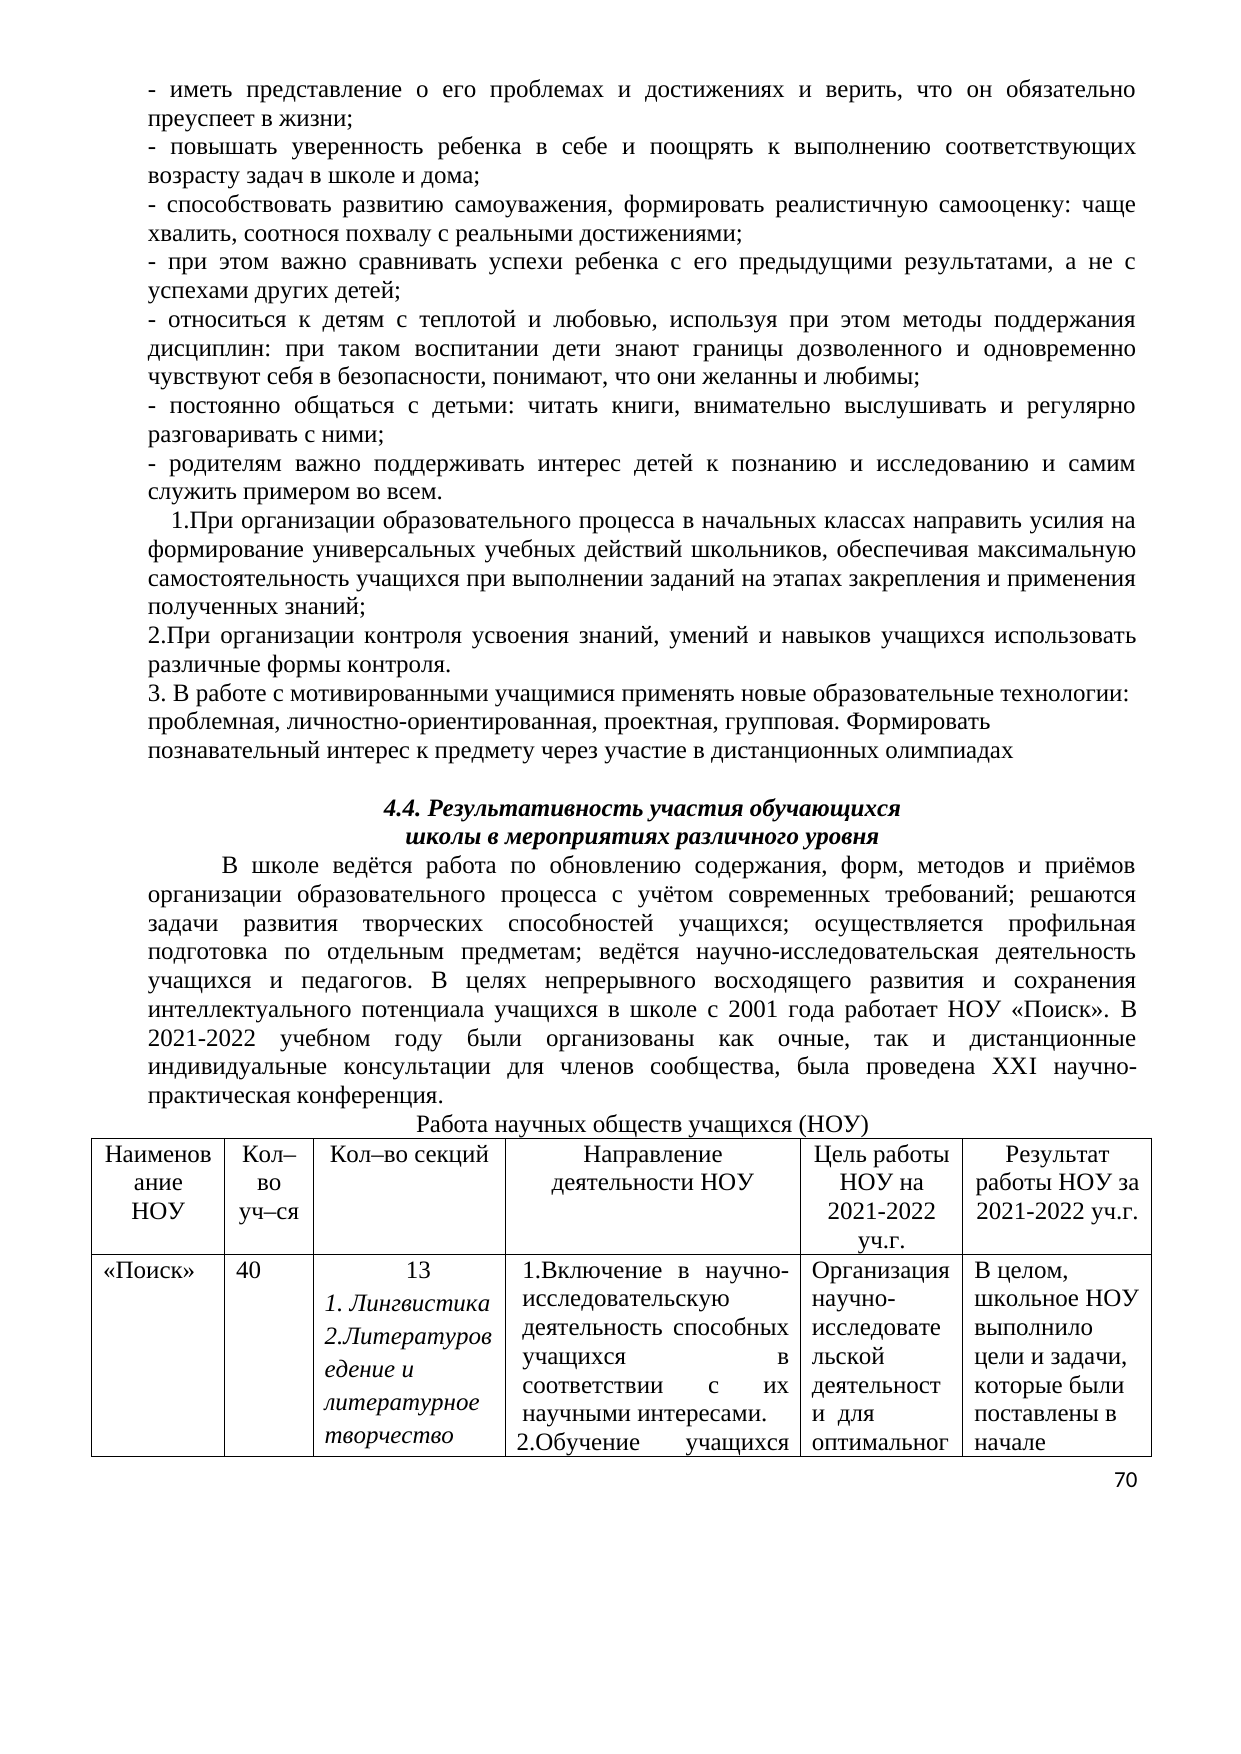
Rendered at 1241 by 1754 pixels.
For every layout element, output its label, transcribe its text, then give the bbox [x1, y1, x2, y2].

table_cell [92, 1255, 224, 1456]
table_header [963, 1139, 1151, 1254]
text Работа научных обществ учащихся (НОУ) [148, 1109, 1137, 1138]
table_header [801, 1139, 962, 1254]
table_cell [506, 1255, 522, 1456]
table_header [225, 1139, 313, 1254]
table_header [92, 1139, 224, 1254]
text 4.4. Результативность участия обучающихся [148, 793, 1137, 821]
text 2.При организации контроля усвоения знаний, умений и навыков учащихся использовать различные формы контроля. [148, 620, 1137, 678]
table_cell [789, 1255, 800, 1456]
text школы в мероприятиях различного уровня [148, 821, 1137, 850]
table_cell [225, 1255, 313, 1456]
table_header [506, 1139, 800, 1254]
text - способствовать развитию самоуважения, формировать реалистичную самооценку: чаще хвалить, соотнося похвалу с реальными достижениями; [148, 189, 1137, 246]
text 1.При организации образовательного процесса в начальных классах направить усилия на формирование универсальных учебных действий школьников, обеспечивая максимальную самостоятельность учащихся при выполнении заданий на этапах закрепления и применения полученных знаний; [148, 505, 1137, 620]
text - иметь представление о его проблемах и достижениях и верить, что он обязательно преуспеет в жизни; [148, 74, 1137, 131]
text - постоянно общаться с детьми: читать книги, внимательно выслушивать и регулярно разговаривать с ними; [148, 390, 1137, 448]
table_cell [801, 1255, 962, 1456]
text - родителям важно поддерживать интерес детей к познанию и исследованию и самим служить примером во всем. [148, 448, 1137, 505]
text - относиться к детям с теплотой и любовью, используя при этом методы поддержания дисциплин: при таком воспитании дети знают границы дозволенного и одновременно чувствуют себя в безопасности, понимают, что они желанны и любимы; [148, 304, 1137, 390]
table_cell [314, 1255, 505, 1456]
text В школе ведётся работа по обновлению содержания, форм, методов и приёмов организации образовательного процесса с учётом современных требований; решаются задачи развития творческих способностей учащихся; осуществляется профильная подготовка по отдельным предметам; ведётся научно-исследовательская деятельность учащихся и педагогов. В целях непрерывного восходящего развития и сохранения интеллектуального потенциала учащихся в школе с 2001 года работает НОУ «Поиск». В 2021-2022 учебном году были организованы как очные, так и дистанционные индивидуальные консультации для членов сообщества, была проведена XХI научно-практическая конференция. [148, 850, 1137, 1109]
text - при этом важно сравнивать успехи ребенка с его предыдущими результатами, а не с успехами других детей; [148, 246, 1137, 304]
text 3. В работе с мотивированными учащимися применять новые образовательные технологии: проблемная, личностно-ориентированная, проектная, групповая. Формировать познавательный интерес к предмету через участие в дистанционных олимпиадах [148, 678, 1137, 764]
text - повышать уверенность ребенка в себе и поощрять к выполнению соответствующих возрасту задач в школе и дома; [148, 131, 1137, 189]
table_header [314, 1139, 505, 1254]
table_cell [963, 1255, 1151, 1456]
